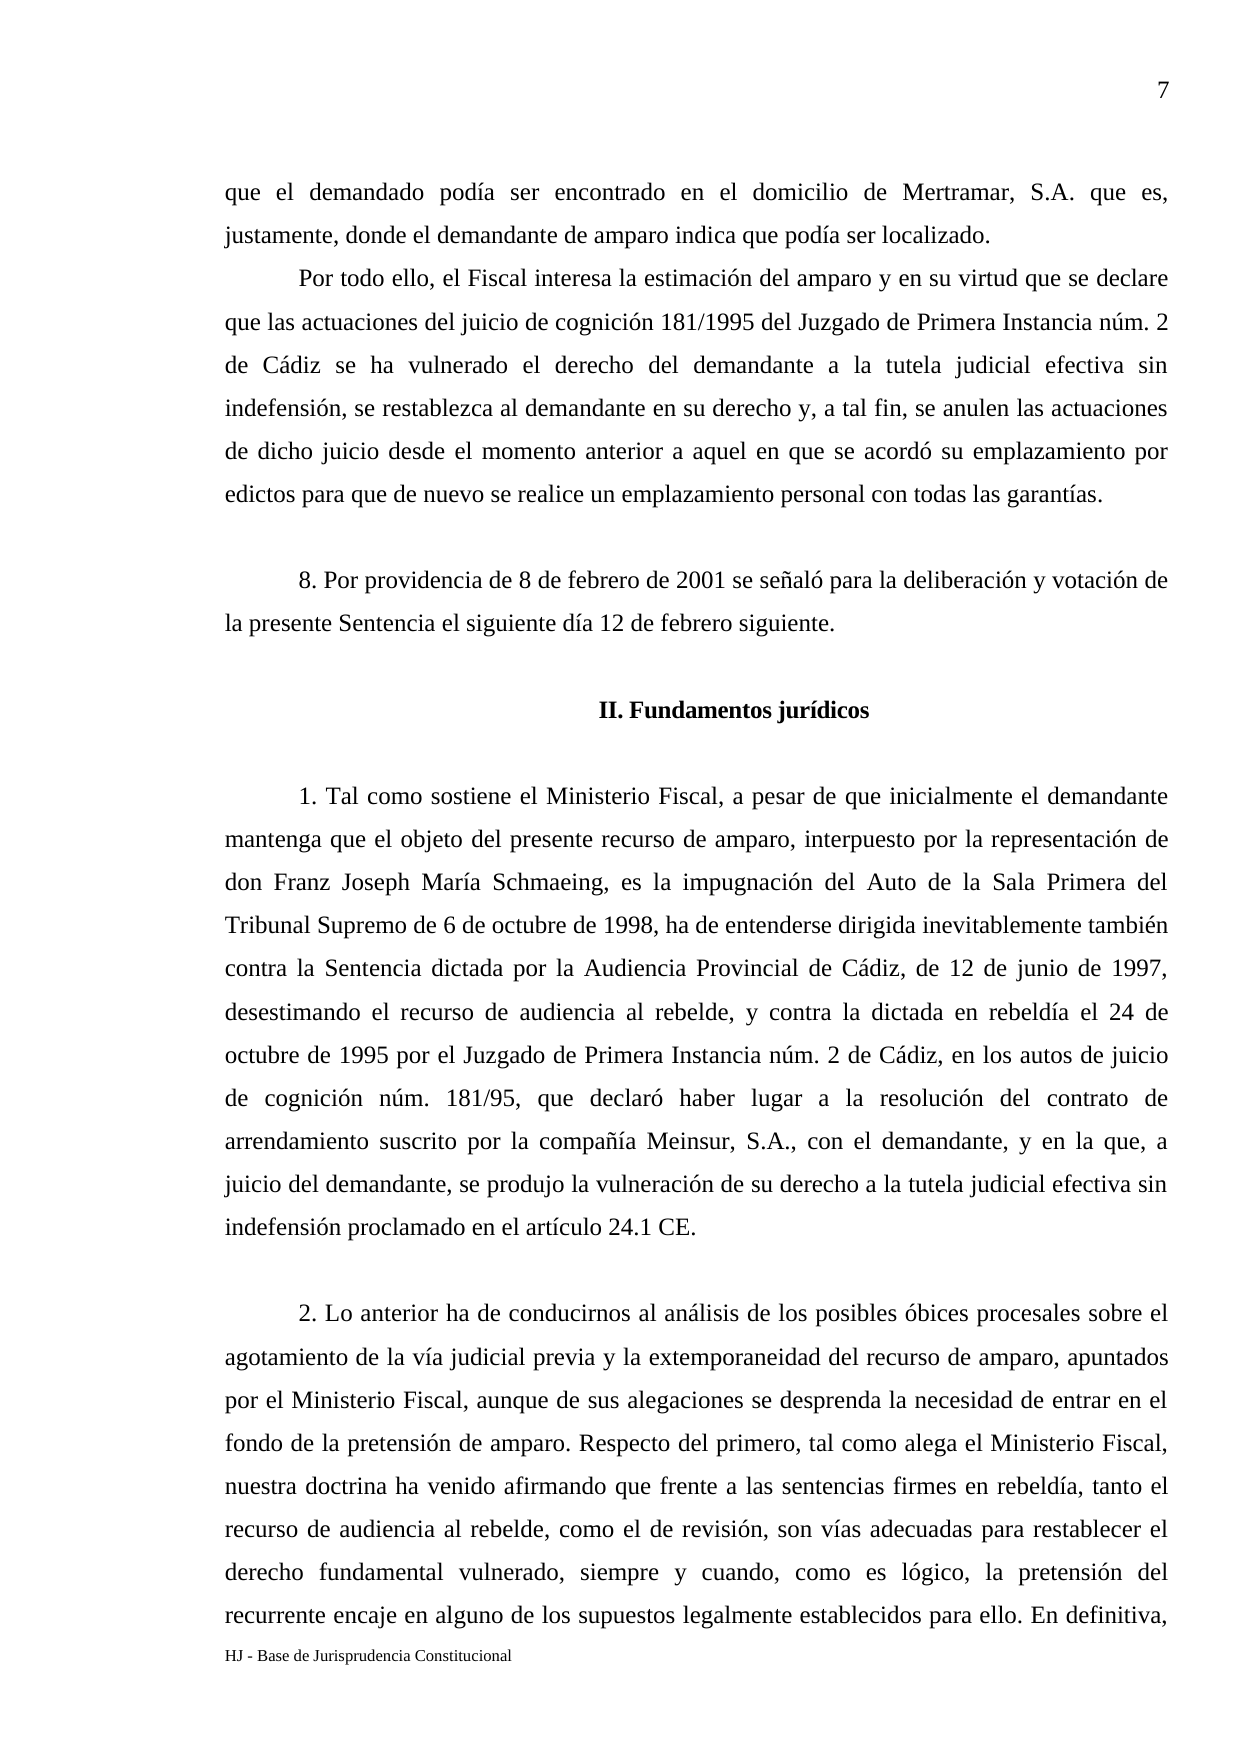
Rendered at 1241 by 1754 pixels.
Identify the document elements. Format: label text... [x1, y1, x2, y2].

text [224, 1298, 1169, 1629]
subtitle II. Fundamentos jurídicos [224, 695, 1169, 723]
text Por todo ello, el Fiscal interesa la estimación del amparo y en su virtud que se declare que las actuaciones del juicio de cognición 181/1995 del Juzgado de Primera Instancia núm. 2 de Cádiz se ha vulnerado el derecho del demandante a la tutela judicial efectiva sin indefensión, se restablezca al demandante en su derecho y, a tal fin, se anulen las actuaciones de dicho juicio desde el momento anterior a aquel en que se acordó su emplazamiento por edictos para que de nuevo se realice un emplazamiento personal con todas las garantías. [224, 263, 1169, 508]
text 8. Por providencia de 8 de febrero de 2001 se señaló para la deliberación y votación de la presente Sentencia el siguiente día 12 de febrero siguiente. [224, 565, 1169, 637]
text 1. Tal como sostiene el Ministerio Fiscal, a pesar de que inicialmente el demandante mantenga que el objeto del presente recurso de amparo, interpuesto por la representación de don Franz Joseph María Schmaeing, es la impugnación del Auto de la Sala Primera del Tribunal Supremo de 6 de octubre de 1998, ha de entenderse dirigida inevitablemente también contra la Sentencia dictada por la Audiencia Provincial de Cádiz, de 12 de junio de 1997, desestimando el recurso de audiencia al rebelde, y contra la dictada en rebeldía el 24 de octubre de 1995 por el Juzgado de Primera Instancia núm. 2 de Cádiz, en los autos de juicio de cognición núm. 181/95, que declaró haber lugar a la resolución del contrato de arrendamiento suscrito por la compañía Meinsur, S.A., con el demandante, y en la que, a juicio del demandante, se produjo la vulneración de su derecho a la tutela judicial efectiva sin indefensión proclamado en el artículo 24.1 CE. [224, 781, 1169, 1241]
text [224, 177, 1169, 249]
